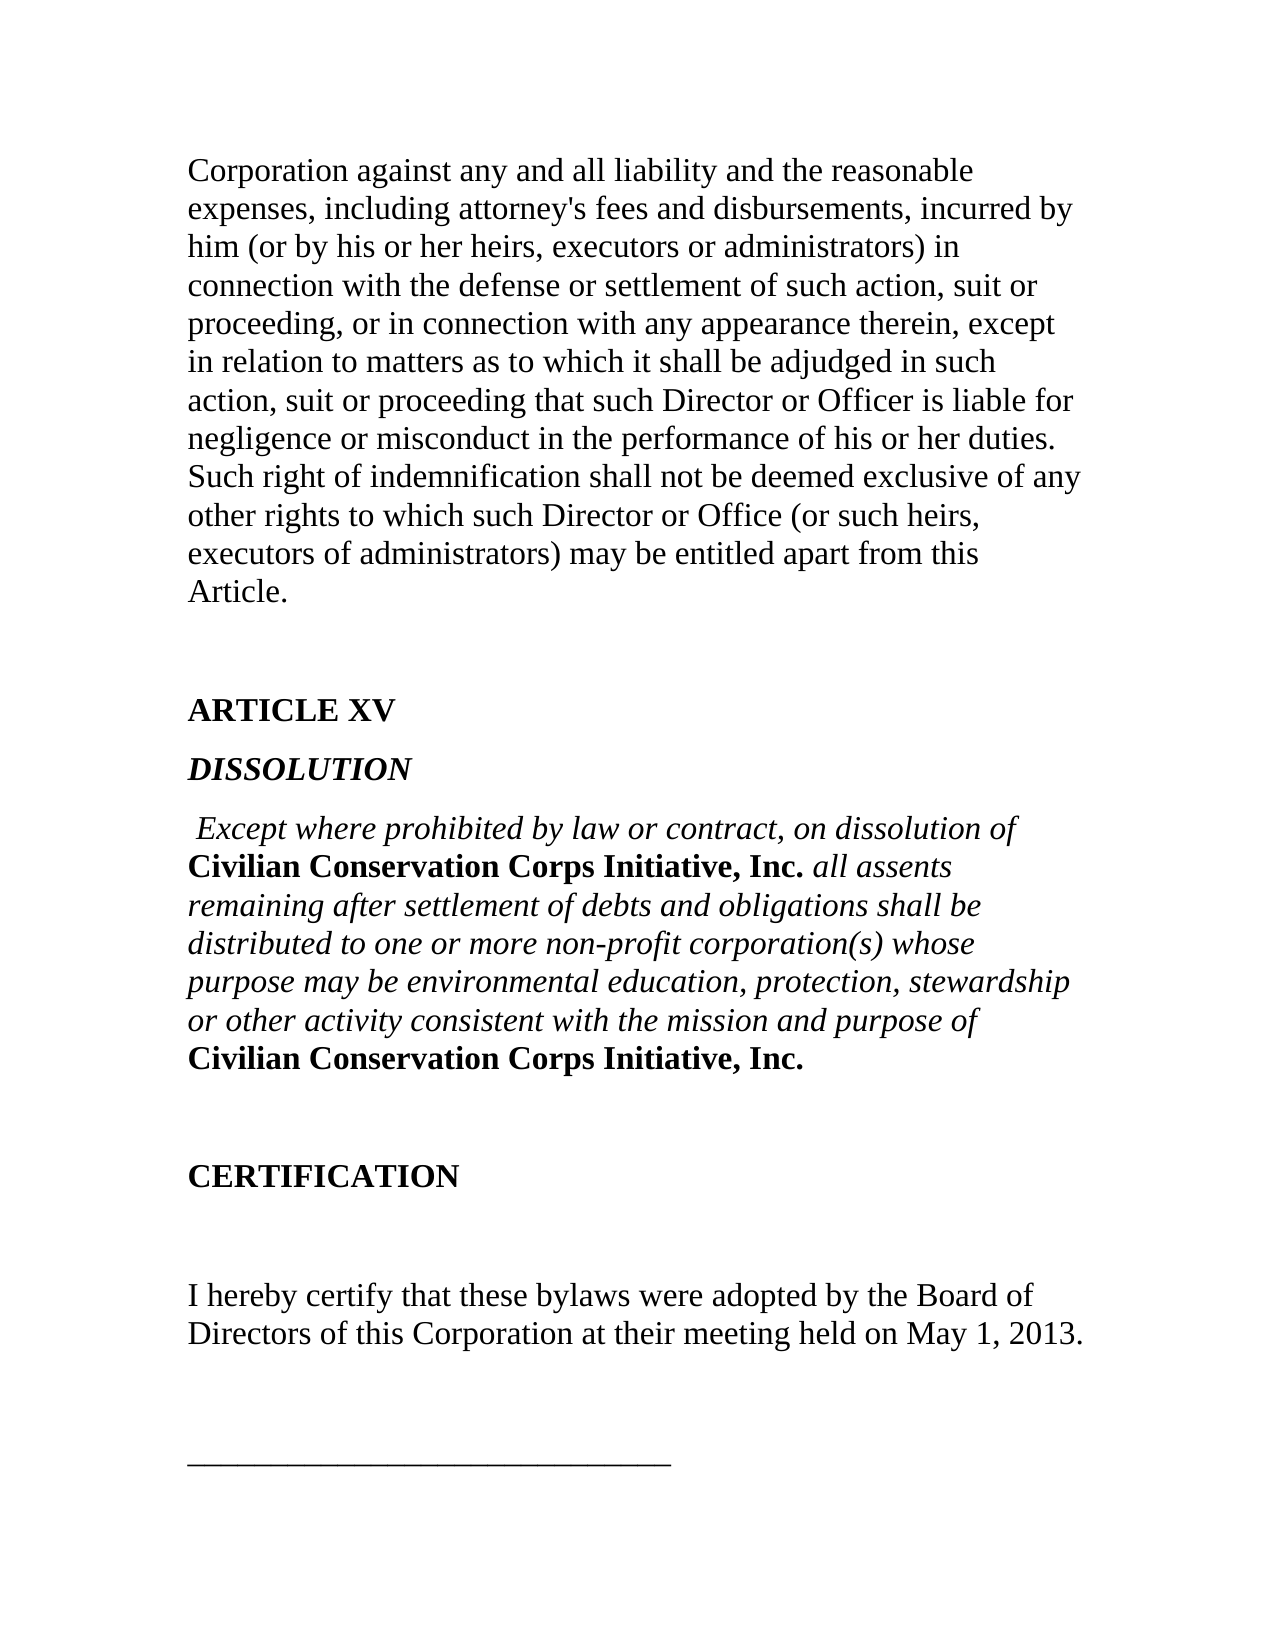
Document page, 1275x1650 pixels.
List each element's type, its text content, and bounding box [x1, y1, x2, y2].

text _____________________________ [187, 1432, 1087, 1470]
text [187, 150, 1087, 610]
text Except where prohibited by law or contract, on dissolution of Civilian Conservation Corps Initiative, Inc. all assents remaining after settlement of debts and obligations shall be distributed to one or more non-profit corporation(s) whose purpose may be environmental education, protection, stewardship or other activity consistent with the mission and purpose of Civilian Conservation Corps Initiative, Inc. [187, 808, 1087, 1077]
text CERTIFICATION [187, 1157, 1087, 1195]
text I hereby certify that these bylaws were adopted by the Board of Directors of this Corporation at their meeting held on May 1, 2013. [187, 1275, 1087, 1352]
text ARTICLE XV [187, 690, 1087, 728]
text DISSOLUTION [187, 749, 1087, 787]
